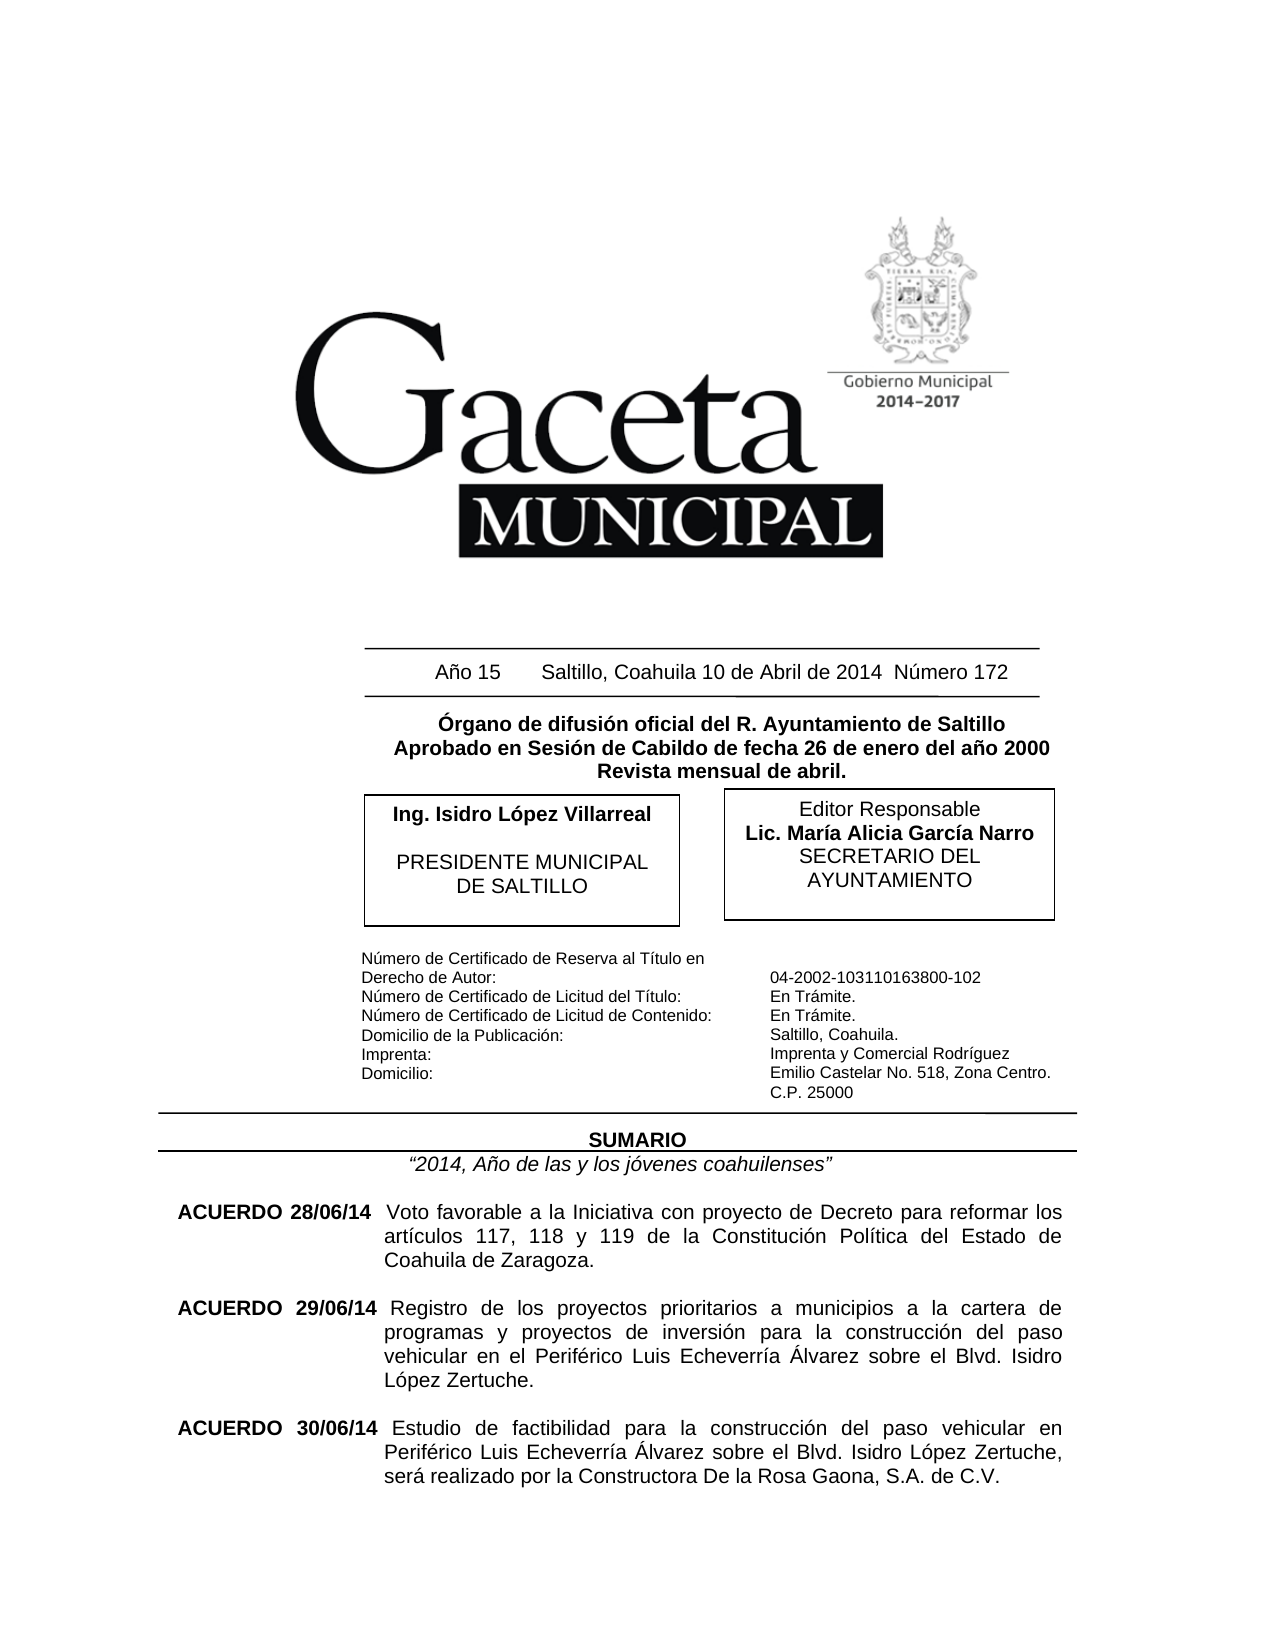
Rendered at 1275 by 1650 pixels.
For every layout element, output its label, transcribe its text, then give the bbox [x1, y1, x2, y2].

text Aprobado en Sesión de Cabildo de fecha 26 de enero del año 2000 [346, 735, 1098, 759]
text SUMARIO [177, 1128, 1098, 1152]
picture [177, 147, 1098, 631]
text ACUERDO 28/06/14 Voto favorable a la Iniciativa con proyecto de Decreto para reformar los artículos 117, 118 y 119 de la Constitución Política del Estado de Coahuila de Zaragoza. [177, 1200, 1063, 1272]
text Revista mensual de abril. [346, 759, 1098, 783]
text Año 15 Saltillo, Coahuila 10 de Abril de 2014 Número 172 [346, 659, 1098, 683]
text ACUERDO 30/06/14 Estudio de factibilidad para la construcción del paso vehicular en Periférico Luis Echeverría Álvarez sobre el Blvd. Isidro López Zertuche, será realizado por la Constructora De la Rosa Gaona, S.A. de C.V. [177, 1416, 1063, 1488]
text ACUERDO 29/06/14 Registro de los proyectos prioritarios a municipios a la cartera de programas y proyectos de inversión para la construcción del paso vehicular en el Periférico Luis Echeverría Álvarez sobre el Blvd. Isidro López Zertuche. [177, 1296, 1063, 1392]
text Órgano de difusión oficial del R. Ayuntamiento de Saltillo [346, 711, 1098, 735]
text “2014, Año de las y los jóvenes coahuilenses” [177, 1152, 1063, 1176]
